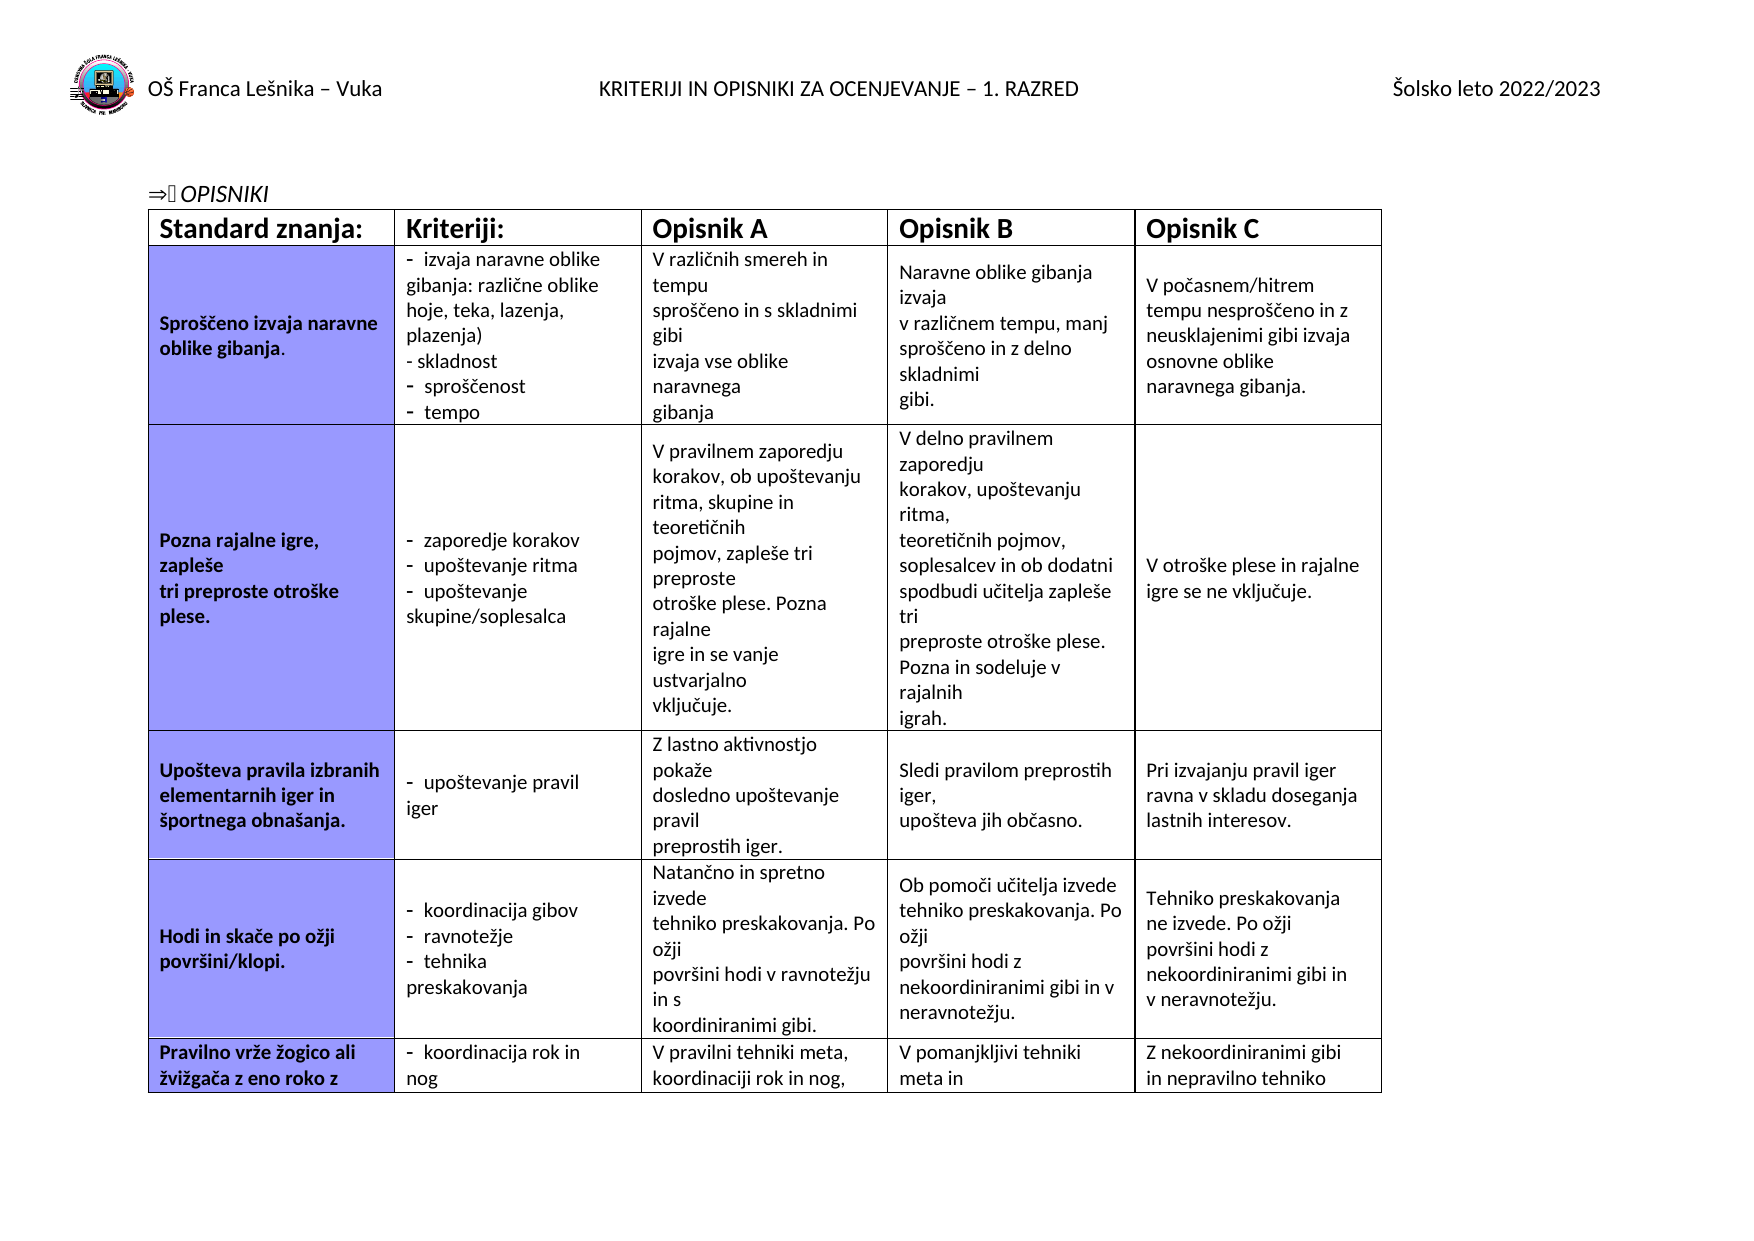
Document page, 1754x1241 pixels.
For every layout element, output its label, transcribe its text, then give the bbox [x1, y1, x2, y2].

table_cell V počasnem/hitrem tempu nesproščeno in z neusklajenimi gibi izvaja osnovne oblike naravnega gibanja. [1136, 246, 1381, 424]
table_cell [395, 1039, 641, 1092]
table_cell V pravilnem zaporedju korakov, ob upoštevanju ritma, skupine in teoretičnih pojmov, zapleše tri preproste otroške plese. Pozna rajalne igre in se vanje ustvarjalno vključuje. [642, 425, 887, 730]
table_cell V različnih smereh in tempu sproščeno in s skladnimi gibi izvaja vse oblike naravnega gibanja [642, 246, 887, 424]
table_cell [642, 1039, 887, 1092]
table_header Opisnik A [642, 210, 887, 245]
text OPISNIKI [148, 148, 1606, 209]
table_cell Z lastno aktivnostjo pokaže dosledno upoštevanje pravil preprostih iger. [642, 731, 887, 858]
table_cell koordinacija gibov ravnotežje tehnika preskakovanja [395, 860, 641, 1037]
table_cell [1136, 1039, 1381, 1092]
table_cell Hodi in skače po ožji površini/klopi. [149, 860, 394, 1037]
table_cell V delno pravilnem zaporedju korakov, upoštevanju ritma, teoretičnih pojmov, soplesalcev in ob dodatni spodbudi učitelja zapleše tri preproste otroške plese. Pozna in sodeluje v rajalnih igrah. [888, 425, 1134, 730]
table_cell V otroške plese in rajalne igre se ne vključuje. [1136, 425, 1381, 730]
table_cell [149, 1039, 394, 1092]
table_cell Sproščeno izvaja naravne oblike gibanja. [149, 246, 394, 424]
table_cell upoštevanje pravil iger [395, 731, 641, 858]
table_cell Pri izvajanju pravil iger ravna v skladu doseganja lastnih interesov. [1136, 731, 1381, 858]
table_cell Naravne oblike gibanja izvaja v različnem tempu, manj sproščeno in z delno skladnimi gibi. [888, 246, 1134, 424]
table_header Opisnik B [888, 210, 1134, 245]
table_cell Pozna rajalne igre, zapleše tri preproste otroške plese. [149, 425, 394, 730]
table_cell Ob pomoči učitelja izvede tehniko preskakovanja. Po ožji površini hodi z nekoordiniranimi gibi in v neravnotežju. [888, 860, 1134, 1037]
table_header Standard znanja: [149, 210, 394, 245]
table_header Kriteriji: [395, 210, 641, 245]
table_header Opisnik C [1136, 210, 1381, 245]
table_cell Upošteva pravila izbranih elementarnih iger in športnega obnašanja. [149, 731, 394, 858]
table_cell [888, 1039, 1134, 1092]
table_cell Sledi pravilom preprostih iger, upošteva jih občasno. [888, 731, 1134, 858]
table_cell zaporedje korakov upoštevanje ritma upoštevanje skupine/soplesalca [395, 425, 641, 730]
table_cell Tehniko preskakovanja ne izvede. Po ožji površini hodi z nekoordiniranimi gibi in v neravnotežju. [1136, 860, 1381, 1037]
table_cell Natančno in spretno izvede tehniko preskakovanja. Po ožji površini hodi v ravnotežju in s koordiniranimi gibi. [642, 860, 887, 1037]
table_cell izvaja naravne oblike gibanja: različne oblike hoje, teka, lazenja, plazenja) - skladnost sproščenost tempo [395, 246, 641, 424]
